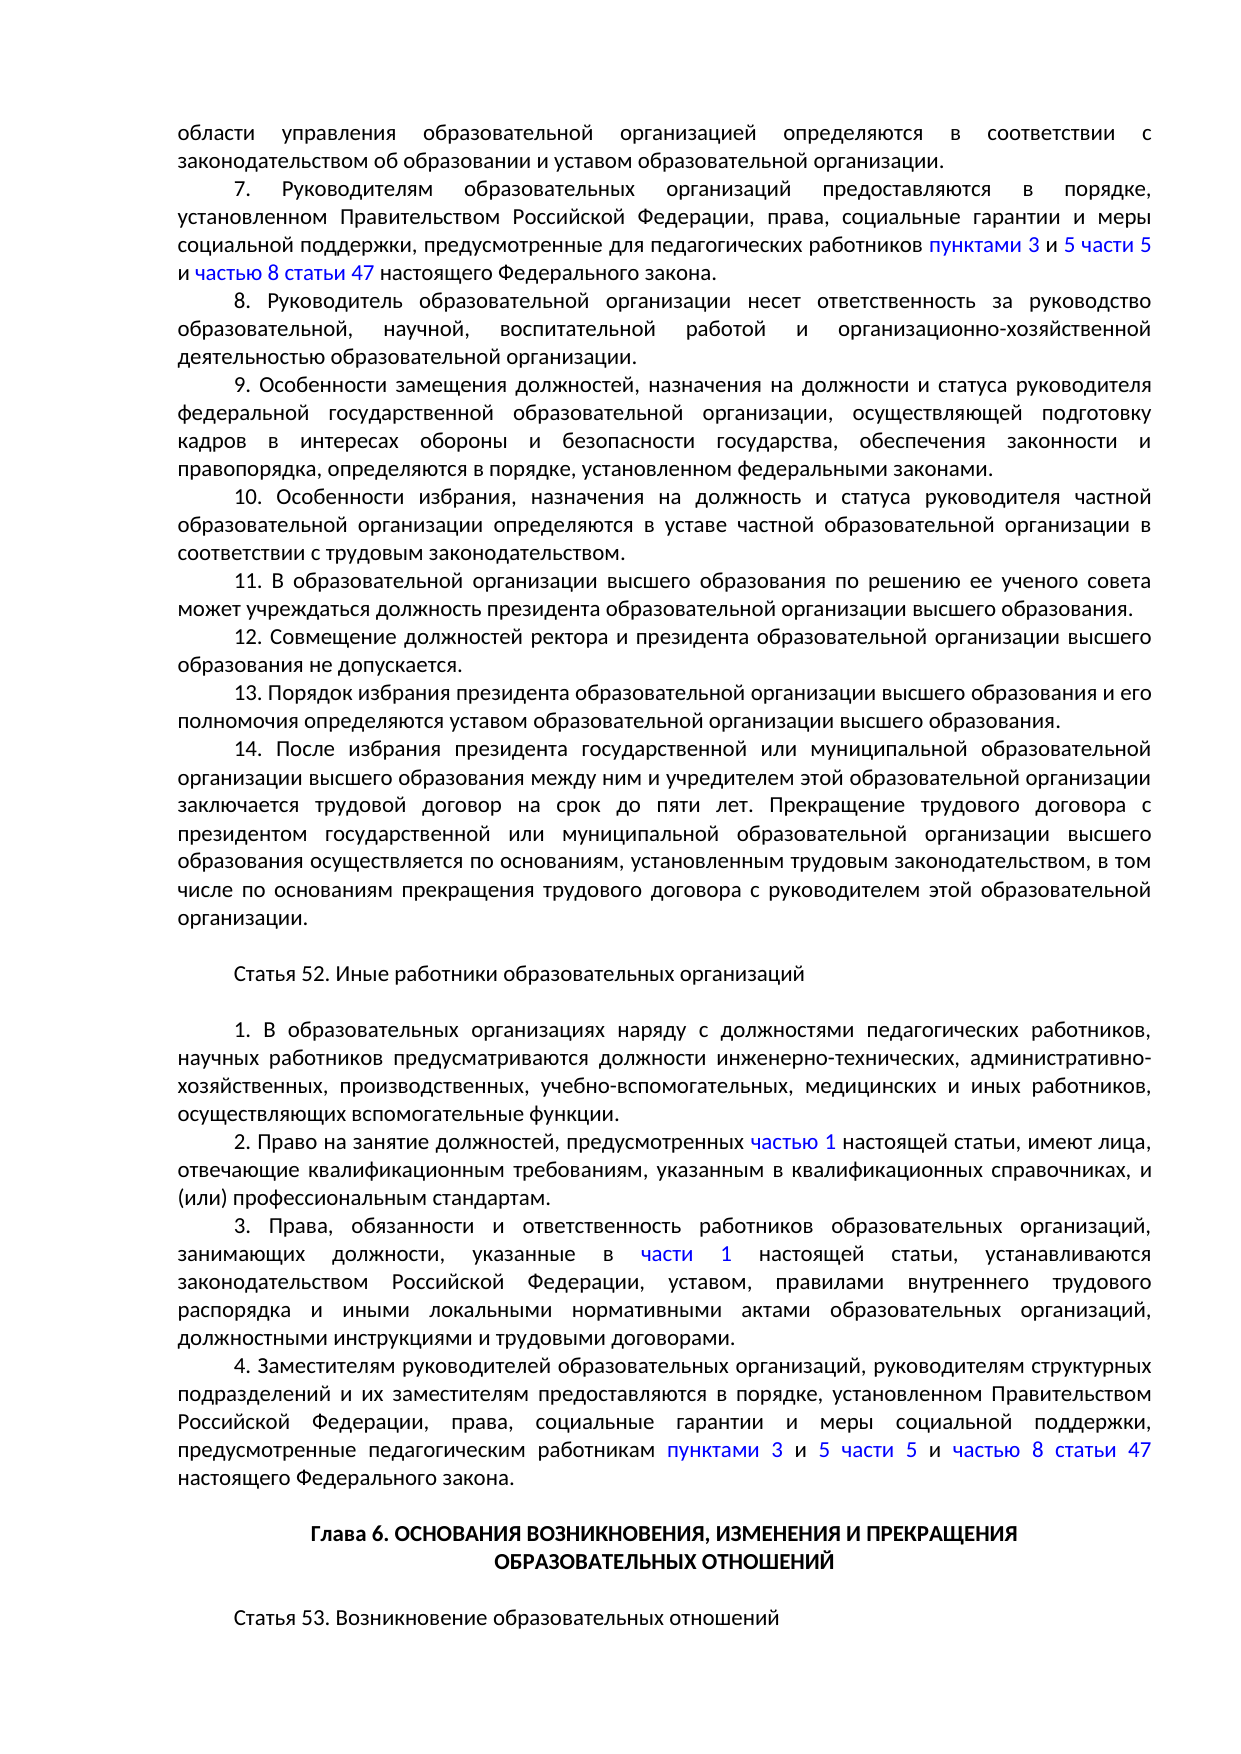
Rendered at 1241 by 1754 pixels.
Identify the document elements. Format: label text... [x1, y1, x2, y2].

text 13. Порядок избрания президента образовательной организации высшего образования и его полномочия определяются уставом образовательной организации высшего образования. [177, 678, 1152, 734]
text Глава 6. ОСНОВАНИЯ ВОЗНИКНОВЕНИЯ, ИЗМЕНЕНИЯ И ПРЕКРАЩЕНИЯ [177, 1519, 1152, 1547]
text ОБРАЗОВАТЕЛЬНЫХ ОТНОШЕНИЙ [177, 1547, 1152, 1575]
text 7. Руководителям образовательных организаций предоставляются в порядке, установленном Правительством Российской Федерации, права, социальные гарантии и меры социальной поддержки, предусмотренные для педагогических работников пунктами 3 и 5 части 5 и частью 8 статьи 47 настоящего Федерального закона. [177, 174, 1152, 286]
text 11. В образовательной организации высшего образования по решению ее ученого совета может учреждаться должность президента образовательной организации высшего образования. [177, 566, 1152, 622]
text 12. Совмещение должностей ректора и президента образовательной организации высшего образования не допускается. [177, 622, 1152, 678]
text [177, 118, 1152, 174]
text 14. После избрания президента государственной или муниципальной образовательной организации высшего образования между ним и учредителем этой образовательной организации заключается трудовой договор на срок до пяти лет. Прекращение трудового договора с президентом государственной или муниципальной образовательной организации высшего образования осуществляется по основаниям, установленным трудовым законодательством, в том числе по основаниям прекращения трудового договора с руководителем этой образовательной организации. [177, 734, 1152, 931]
text Статья 52. Иные работники образовательных организаций [177, 959, 1152, 987]
text 10. Особенности избрания, назначения на должность и статуса руководителя частной образовательной организации определяются в уставе частной образовательной организации в соответствии с трудовым законодательством. [177, 482, 1152, 566]
text 3. Права, обязанности и ответственность работников образовательных организаций, занимающих должности, указанные в части 1 настоящей статьи, устанавливаются законодательством Российской Федерации, уставом, правилами внутреннего трудового распорядка и иными локальными нормативными актами образовательных организаций, должностными инструкциями и трудовыми договорами. [177, 1211, 1152, 1351]
text Статья 53. Возникновение образовательных отношений [177, 1603, 1152, 1631]
text 4. Заместителям руководителей образовательных организаций, руководителям структурных подразделений и их заместителям предоставляются в порядке, установленном Правительством Российской Федерации, права, социальные гарантии и меры социальной поддержки, предусмотренные педагогическим работникам пунктами 3 и 5 части 5 и частью 8 статьи 47 настоящего Федерального закона. [177, 1351, 1152, 1491]
text 2. Право на занятие должностей, предусмотренных частью 1 настоящей статьи, имеют лица, отвечающие квалификационным требованиям, указанным в квалификационных справочниках, и (или) профессиональным стандартам. [177, 1127, 1152, 1211]
text 9. Особенности замещения должностей, назначения на должности и статуса руководителя федеральной государственной образовательной организации, осуществляющей подготовку кадров в интересах обороны и безопасности государства, обеспечения законности и правопорядка, определяются в порядке, установленном федеральными законами. [177, 370, 1152, 482]
text 1. В образовательных организациях наряду с должностями педагогических работников, научных работников предусматриваются должности инженерно-технических, административно-хозяйственных, производственных, учебно-вспомогательных, медицинских и иных работников, осуществляющих вспомогательные функции. [177, 1015, 1152, 1127]
text 8. Руководитель образовательной организации несет ответственность за руководство образовательной, научной, воспитательной работой и организационно-хозяйственной деятельностью образовательной организации. [177, 286, 1152, 370]
